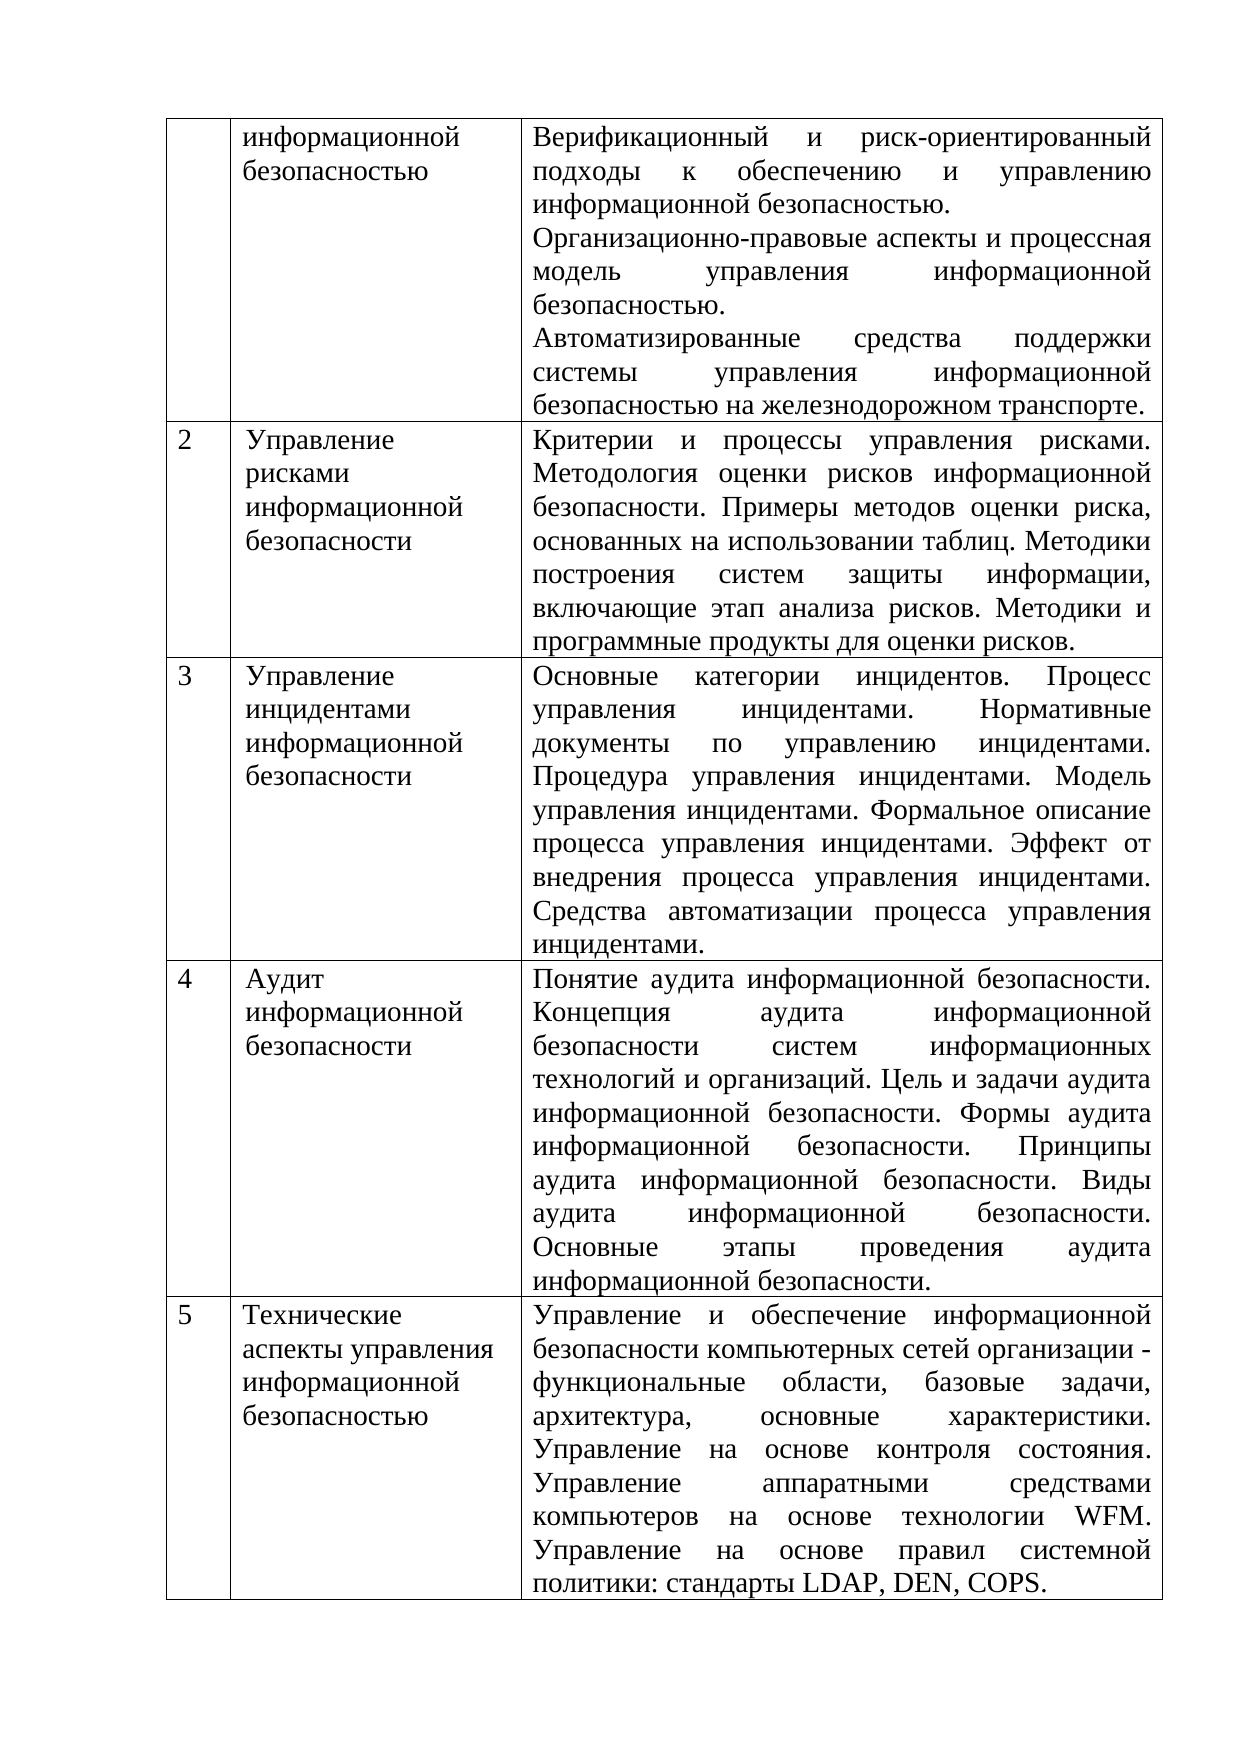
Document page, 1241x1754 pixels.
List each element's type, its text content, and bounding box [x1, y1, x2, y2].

table_cell Управление инцидентами информационной безопасности [231, 658, 521, 960]
table_cell Управление и обеспечение информационной безопасности компьютерных сетей организации - функциональные области, базовые задачи, архитектура, основные характеристики. Управление на основе контроля состояния. Управление аппаратными средствами компьютеров на основе технологии WFM. Управление на основе правил системной политики: стандарты LDAP, DEN, COPS. [522, 1297, 1162, 1599]
table_cell 1 [167, 119, 230, 421]
table_cell 3 [167, 658, 230, 960]
table_cell Аудит информационной безопасности [231, 961, 521, 1296]
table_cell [522, 119, 1162, 421]
table_cell 4 [167, 961, 230, 1296]
table_cell Понятие аудита информационной безопасности. Концепция аудита информационной безопасности систем информационных технологий и организаций. Цель и задачи аудита информационной безопасности. Формы аудита информационной безопасности. Принципы аудита информационной безопасности. Виды аудита информационной безопасности. Основные этапы проведения аудита информационной безопасности. [522, 961, 1162, 1296]
table_cell Управление рисками информационной безопасности [231, 422, 521, 657]
table_cell Основные категории инцидентов. Процесс управления инцидентами. Нормативные документы по управлению инцидентами. Процедура управления инцидентами. Модель управления инцидентами. Формальное описание процесса управления инцидентами. Эффект от внедрения процесса управления инцидентами. Средства автоматизации процесса управления инцидентами. [522, 658, 1162, 960]
table_cell 2 [167, 422, 230, 657]
table_cell Критерии и процессы управления рисками. Методология оценки рисков информационной безопасности. Примеры методов оценки риска, основанных на использовании таблиц. Методики построения систем защиты информации, включающие этап анализа рисков. Методики и программные продукты для оценки рисков. [522, 422, 1162, 657]
table_cell 5 [167, 1297, 230, 1599]
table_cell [231, 119, 521, 421]
table_cell Технические аспекты управления информационной безопасностью [231, 1297, 521, 1599]
